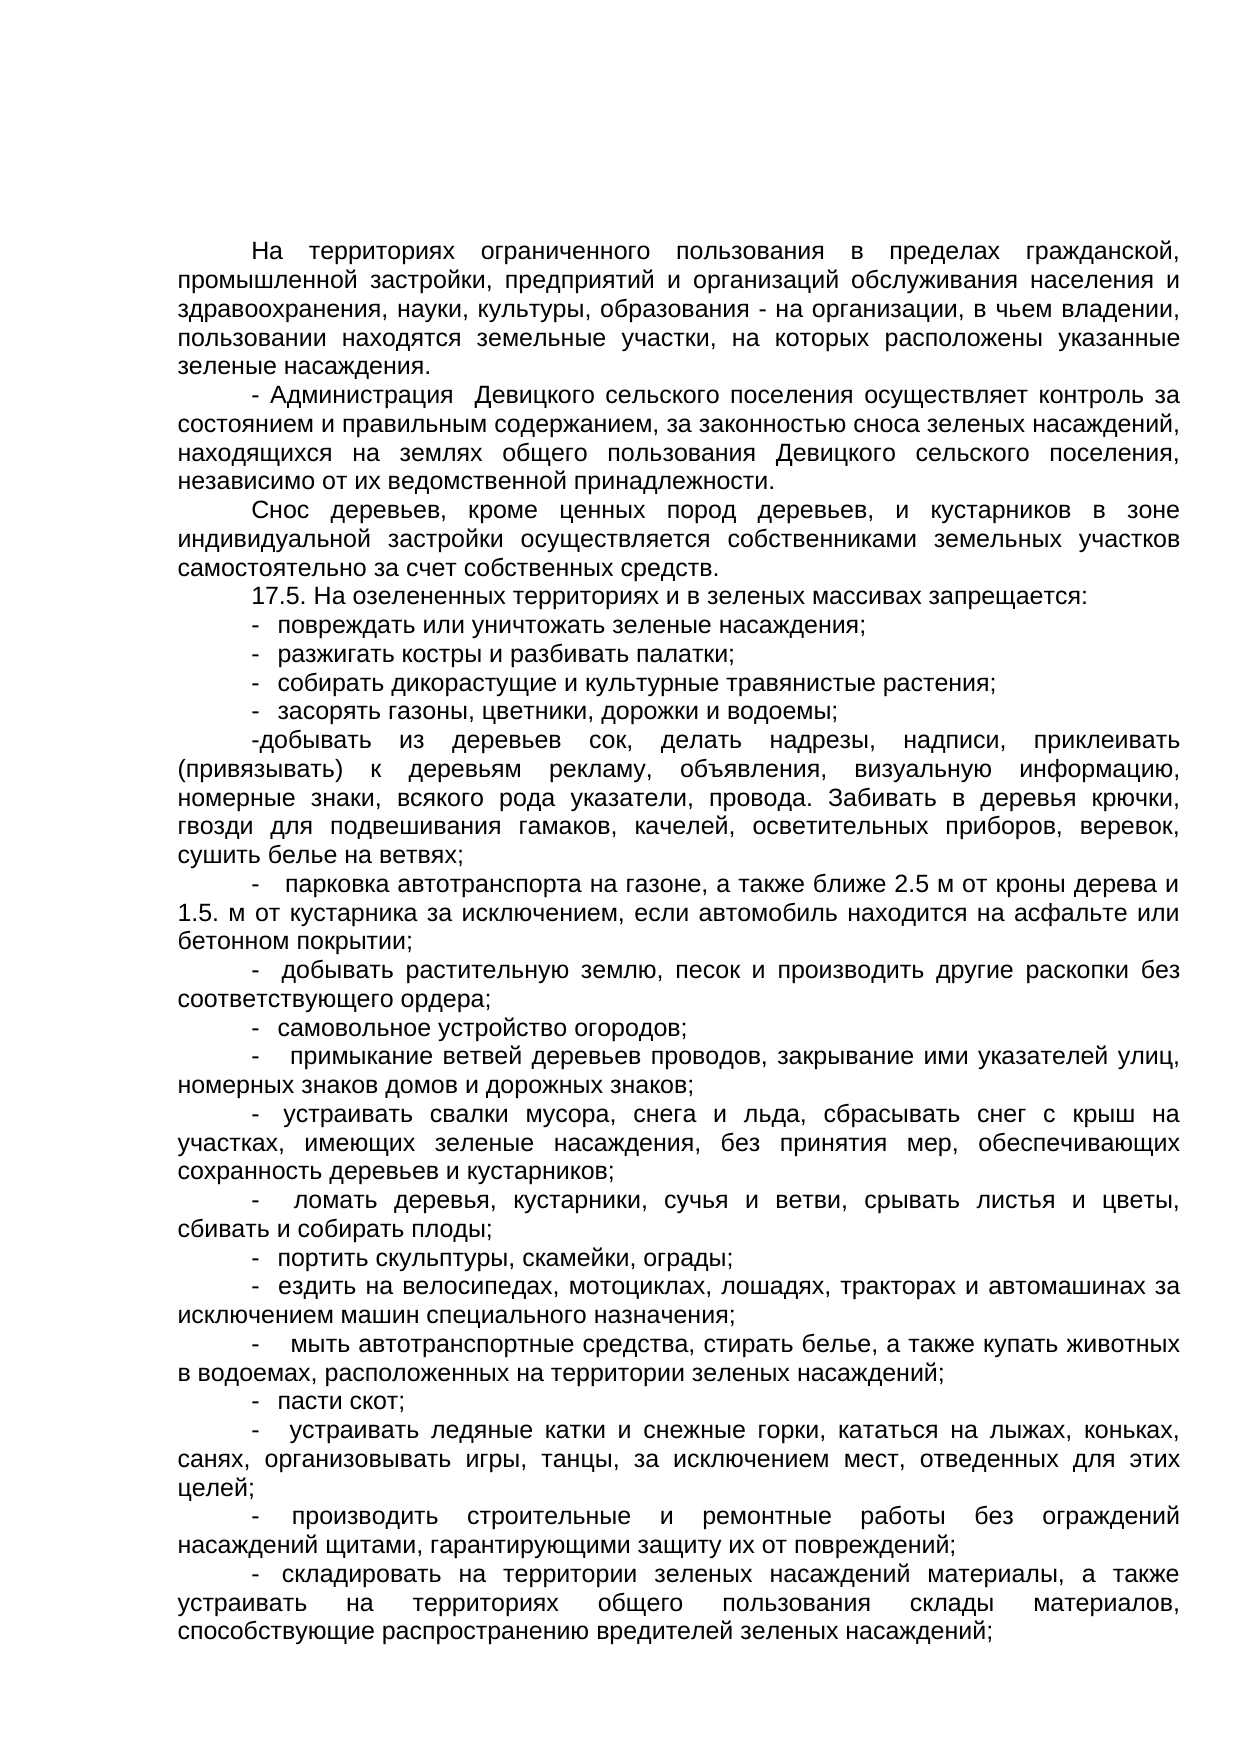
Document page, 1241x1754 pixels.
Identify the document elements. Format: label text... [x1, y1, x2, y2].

list производить строительные и ремонтные работы без ограждений насаждений щитами, гарантирующими защиту их от повреждений; [177, 1501, 1181, 1559]
list повреждать или уничтожать зеленые насаждения; [177, 610, 1181, 639]
list самовольное устройство огородов; [177, 1012, 1181, 1041]
text -добывать из деревьев сок, делать надрезы, надписи, приклеивать (привязывать) к деревьям рекламу, объявления, визуальную информацию, номерные знаки, всякого рода указатели, провода. Забивать в деревья крючки, гвозди для подвешивания гамаков, качелей, осветительных приборов, веревок, сушить белье на ветвях; [177, 725, 1181, 869]
list мыть автотранспортные средства, стирать белье, а также купать животных в водоемах, расположенных на территории зеленых насаждений; [177, 1329, 1181, 1386]
list собирать дикорастущие и культурные травянистые растения; [177, 667, 1181, 696]
list ездить на велосипедах, мотоциклах, лошадях, тракторах и автомашинах за исключением машин специального назначения; [177, 1271, 1181, 1329]
text - Администрация Девицкого сельского поселения осуществляет контроль за состоянием и правильным содержанием, за законностью сноса зеленых насаждений, находящихся на землях общего пользования Девицкого сельского поселения, независимо от их ведомственной принадлежности. [177, 380, 1181, 495]
text 17.5. На озелененных территориях и в зеленых массивах запрещается: [177, 581, 1181, 610]
list портить скульптуры, скамейки, ограды; [177, 1242, 1181, 1271]
text На территориях ограниченного пользования в пределах гражданской, промышленной застройки, предприятий и организаций обслуживания населения и здравоохранения, науки, культуры, образования - на организации, в чьем владении, пользовании находятся земельные участки, на которых расположены указанные зеленые насаждения. [177, 236, 1181, 380]
list ломать деревья, кустарники, сучья и ветви, срывать листья и цветы, сбивать и собирать плоды; [177, 1185, 1181, 1242]
list добывать растительную землю, песок и производить другие раскопки без соответствующего ордера; [177, 955, 1181, 1012]
list разжигать костры и разбивать палатки; [177, 639, 1181, 667]
list устраивать свалки мусора, снега и льда, сбрасывать снег с крыш на участках, имеющих зеленые насаждения, без принятия мер, обеспечивающих сохранность деревьев и кустарников; [177, 1099, 1181, 1185]
list парковка автотранспорта на газоне, а также ближе 2.5 м от кроны дерева и 1.5. м от кустарника за исключением, если автомобиль находится на асфальте или бетонном покрытии; [177, 869, 1181, 955]
text Снос деревьев, кроме ценных пород деревьев, и кустарников в зоне индивидуальной застройки осуществляется собственниками земельных участков самостоятельно за счет собственных средств. [177, 495, 1181, 581]
list примыкание ветвей деревьев проводов, закрывание ими указателей улиц, номерных знаков домов и дорожных знаков; [177, 1041, 1181, 1099]
list устраивать ледяные катки и снежные горки, кататься на лыжах, коньках, санях, организовывать игры, танцы, за исключением мест, отведенных для этих целей; [177, 1415, 1181, 1501]
list складировать на территории зеленых насаждений материалы, а также устраивать на территориях общего пользования склады материалов, способствующие распространению вредителей зеленых насаждений; [177, 1559, 1181, 1645]
list пасти скот; [177, 1386, 1181, 1415]
list засорять газоны, цветники, дорожки и водоемы; [177, 696, 1181, 725]
